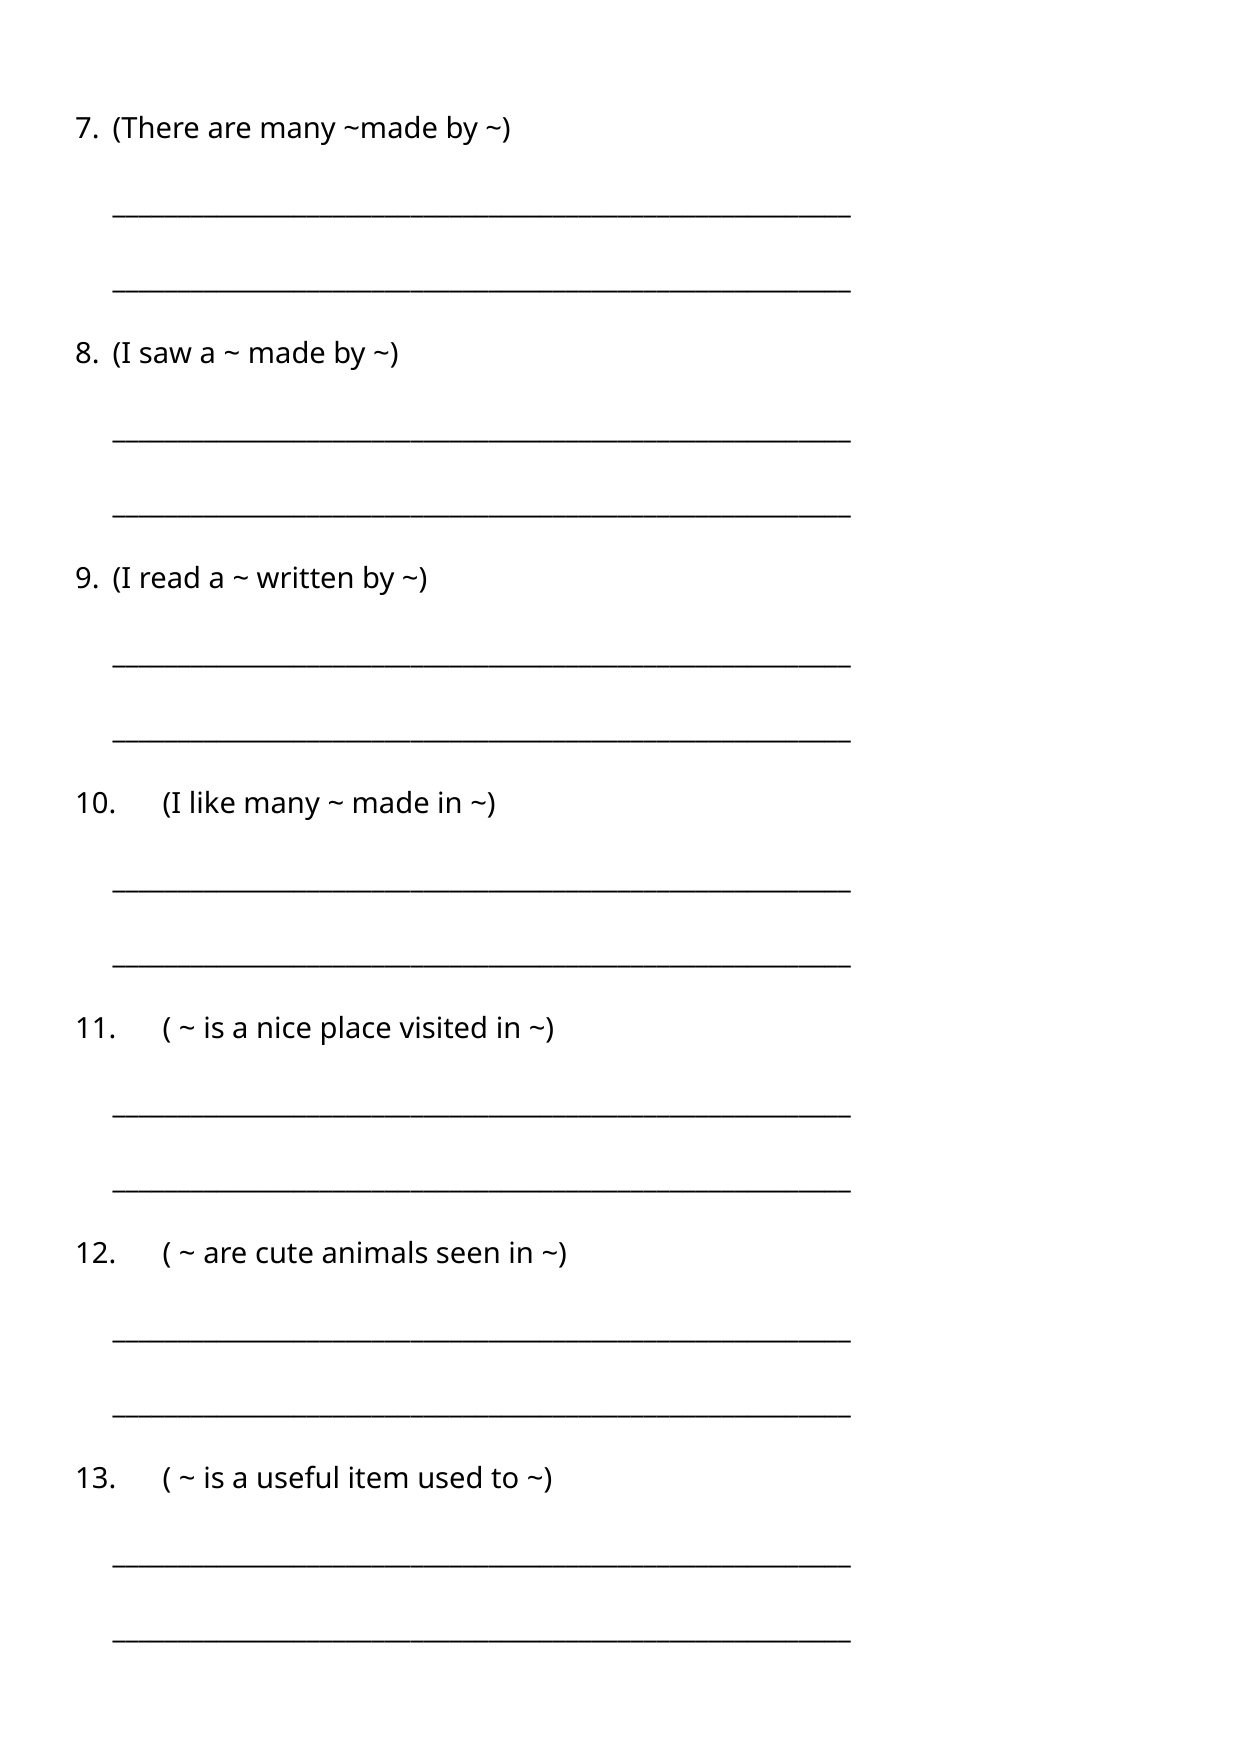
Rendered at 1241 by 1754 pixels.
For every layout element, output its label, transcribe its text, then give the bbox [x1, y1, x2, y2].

list (There are many ~made by ~) [75, 89, 1165, 164]
list _________________________________________________________ [112, 614, 1165, 689]
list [112, 239, 1165, 314]
list _________________________________________________________ [112, 1289, 1165, 1364]
list _________________________________________________________ [112, 464, 1165, 539]
list _________________________________________________________ [112, 1589, 1165, 1664]
list (I read a ~ written by ~) [75, 539, 1165, 614]
list _________________________________________________________ [112, 689, 1165, 764]
list _________________________________________________________ [112, 1064, 1165, 1139]
list _________________________________________________________ [112, 1514, 1165, 1589]
list ( ~ is a useful item used to ~) [75, 1439, 1165, 1514]
list (I saw a ~ made by ~) [75, 314, 1165, 389]
list _________________________________________________________ [112, 1139, 1165, 1214]
list _________________________________________________________ [112, 914, 1165, 989]
list ( ~ are cute animals seen in ~) [75, 1214, 1165, 1289]
list (I like many ~ made in ~) [75, 764, 1165, 839]
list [112, 164, 1165, 239]
list _________________________________________________________ [112, 839, 1165, 914]
list ( ~ is a nice place visited in ~) [75, 989, 1165, 1064]
list _________________________________________________________ [112, 389, 1165, 464]
list _________________________________________________________ [112, 1364, 1165, 1439]
